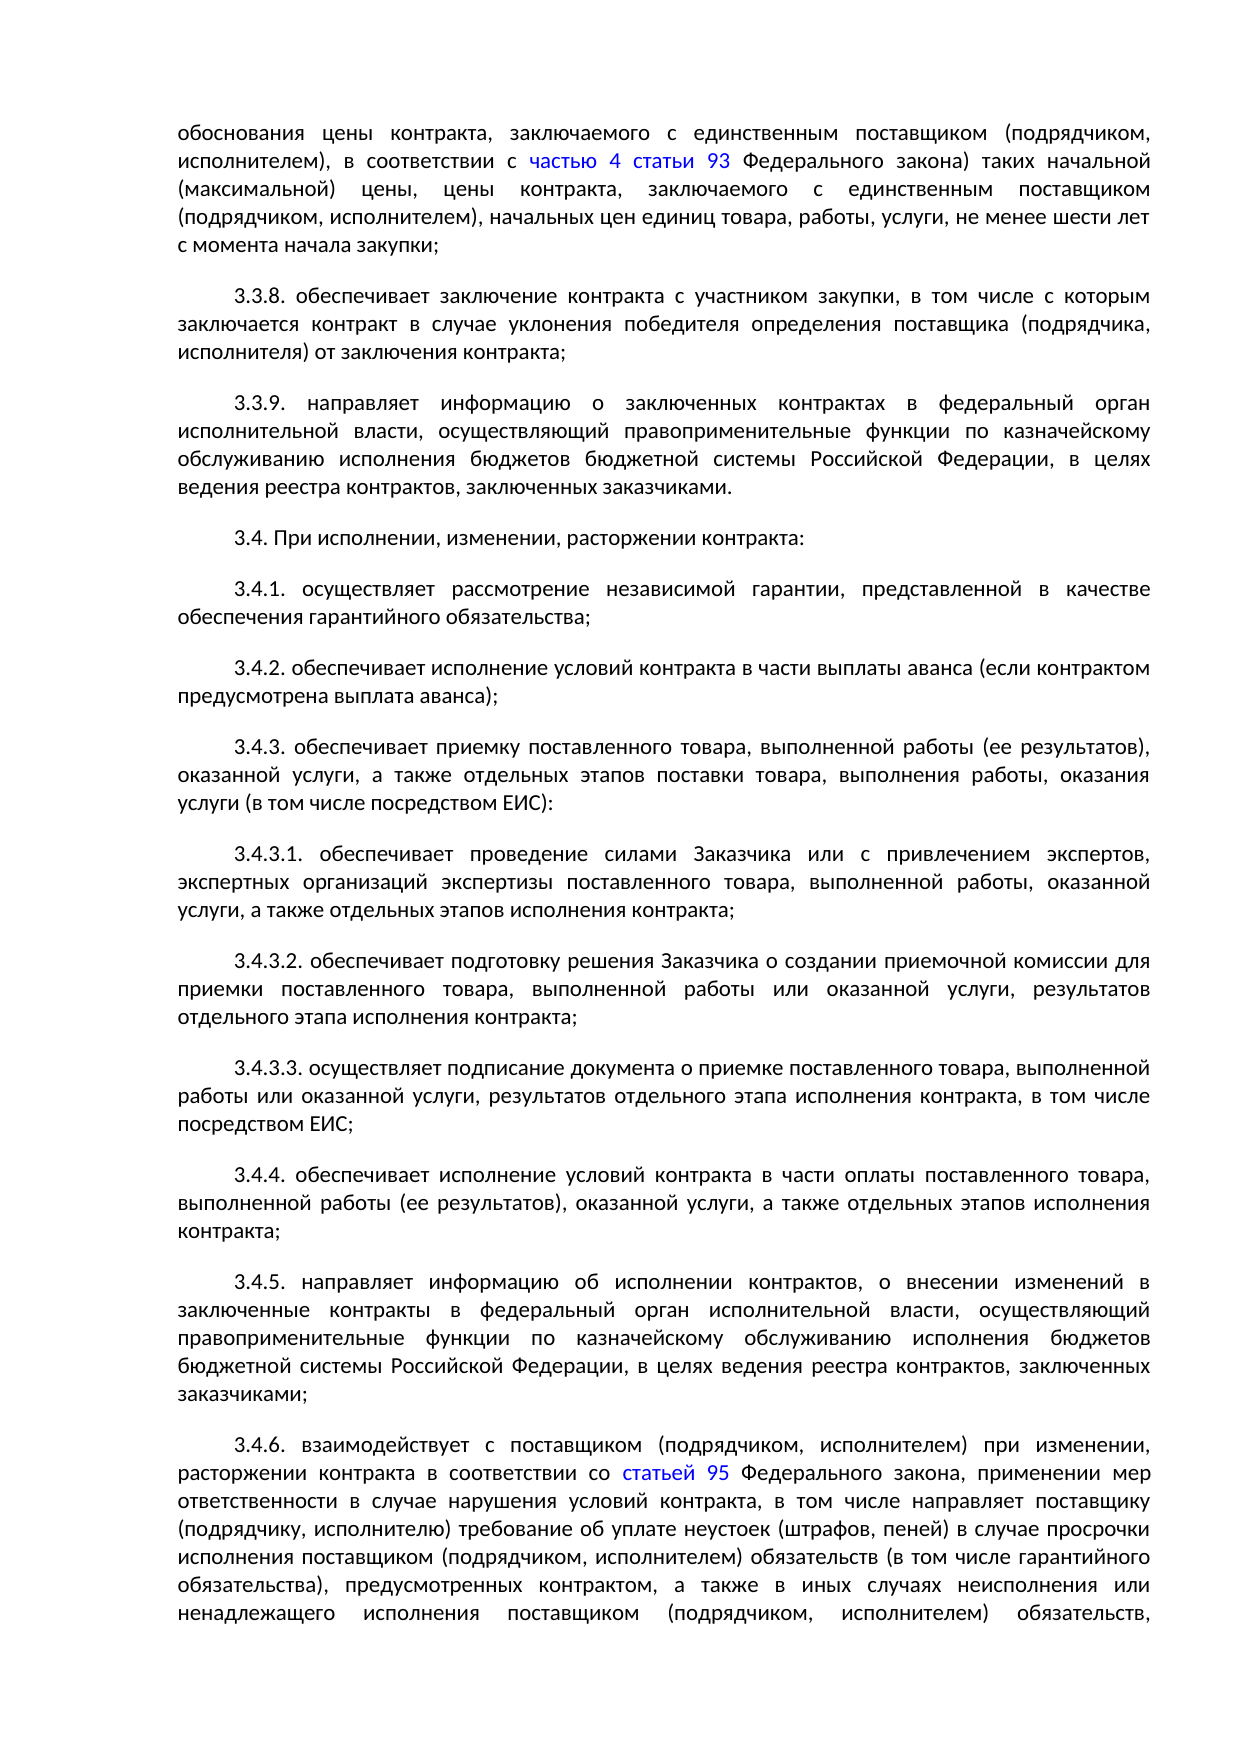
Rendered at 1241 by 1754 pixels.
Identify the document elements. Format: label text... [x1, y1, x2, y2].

text 3.3.8. обеспечивает заключение контракта с участником закупки, в том числе с которым заключается контракт в случае уклонения победителя определения поставщика (подрядчика, исполнителя) от заключения контракта; [177, 281, 1152, 365]
text 3.4.5. направляет информацию об исполнении контрактов, о внесении изменений в заключенные контракты в федеральный орган исполнительной власти, осуществляющий правоприменительные функции по казначейскому обслуживанию исполнения бюджетов бюджетной системы Российской Федерации, в целях ведения реестра контрактов, заключенных заказчиками; [177, 1267, 1152, 1407]
text 3.4.3.3. осуществляет подписание документа о приемке поставленного товара, выполненной работы или оказанной услуги, результатов отдельного этапа исполнения контракта, в том числе посредством ЕИС; [177, 1053, 1152, 1137]
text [177, 1430, 1152, 1626]
text 3.4.3. обеспечивает приемку поставленного товара, выполненной работы (ее результатов), оказанной услуги, а также отдельных этапов поставки товара, выполнения работы, оказания услуги (в том числе посредством ЕИС): [177, 732, 1152, 816]
text 3.4. При исполнении, изменении, расторжении контракта: [177, 523, 1152, 551]
text 3.4.3.2. обеспечивает подготовку решения Заказчика о создании приемочной комиссии для приемки поставленного товара, выполненной работы или оказанной услуги, результатов отдельного этапа исполнения контракта; [177, 946, 1152, 1030]
text 3.4.1. осуществляет рассмотрение независимой гарантии, представленной в качестве обеспечения гарантийного обязательства; [177, 574, 1152, 630]
text 3.4.3.1. обеспечивает проведение силами Заказчика или с привлечением экспертов, экспертных организаций экспертизы поставленного товара, выполненной работы, оказанной услуги, а также отдельных этапов исполнения контракта; [177, 839, 1152, 923]
text 3.4.2. обеспечивает исполнение условий контракта в части выплаты аванса (если контрактом предусмотрена выплата аванса); [177, 653, 1152, 709]
text 3.4.4. обеспечивает исполнение условий контракта в части оплаты поставленного товара, выполненной работы (ее результатов), оказанной услуги, а также отдельных этапов исполнения контракта; [177, 1160, 1152, 1244]
text 3.3.9. направляет информацию о заключенных контрактах в федеральный орган исполнительной власти, осуществляющий правоприменительные функции по казначейскому обслуживанию исполнения бюджетов бюджетной системы Российской Федерации, в целях ведения реестра контрактов, заключенных заказчиками. [177, 388, 1152, 500]
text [177, 118, 1152, 258]
